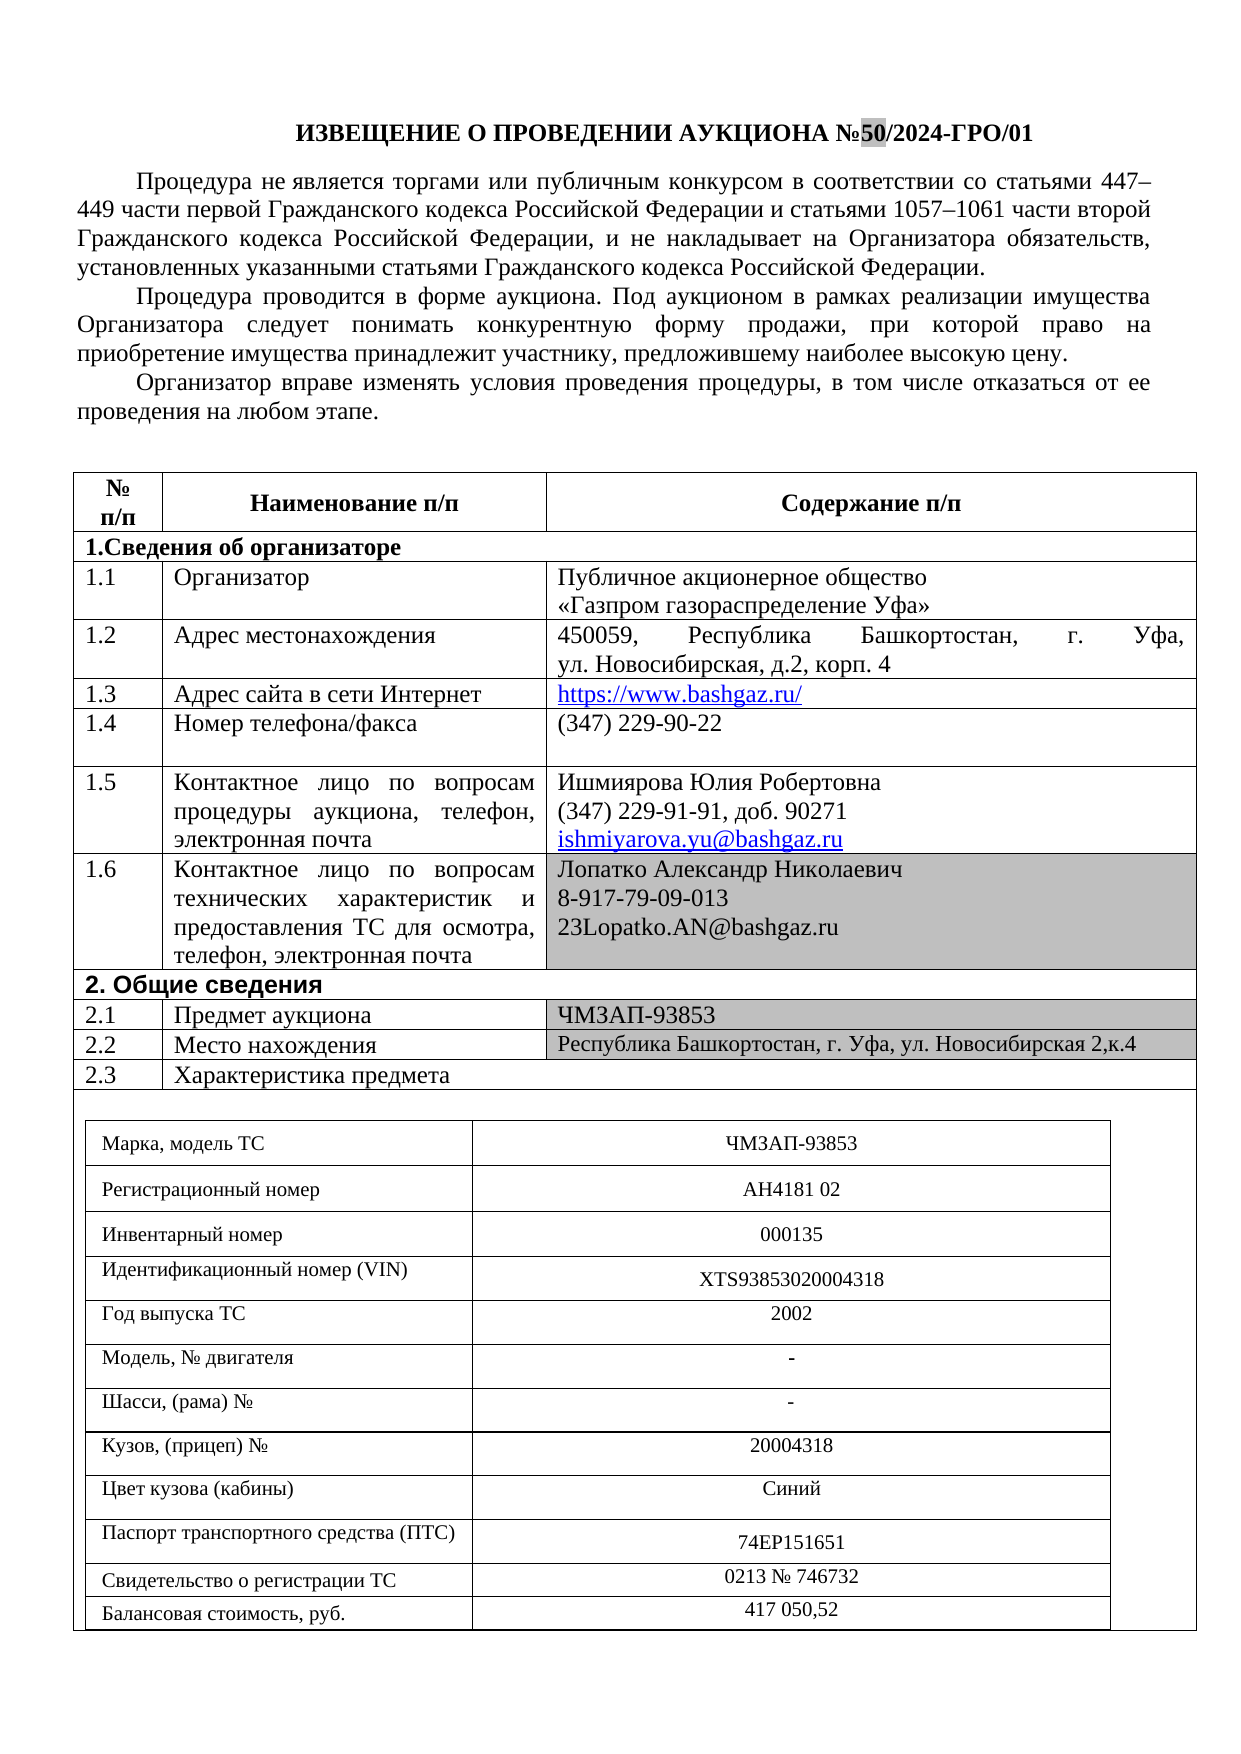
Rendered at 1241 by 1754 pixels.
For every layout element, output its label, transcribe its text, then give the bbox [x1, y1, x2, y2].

table_header Содержание п/п [547, 473, 1196, 531]
table_cell (347) 229-90-22 [547, 709, 1196, 766]
table_cell ЧМЗАП-93853 [547, 1000, 1196, 1029]
table_cell 1.Сведения об организаторе [74, 532, 1196, 561]
table_cell Контактное лицо по вопросам процедуры аукциона, телефон, электронная почта [163, 767, 546, 853]
table_cell Организатор [163, 562, 546, 619]
table_cell 1.3 [74, 679, 162, 707]
text Процедура не является торгами или публичным конкурсом в соответствии со статьями 447–449 части первой Гражданского кодекса Российской Федерации и статьями 1057–1061 части второй Гражданского кодекса Российской Федерации, и не накладывает на Организатора обязательств, установленных указанными статьями Гражданского кодекса Российской Федерации. [77, 166, 1152, 281]
table_header Наименование п/п [163, 473, 546, 531]
table_cell Ишмиярова Юлия Робертовна (347) 229-91-91, доб. 90271 ishmiyarova.yu@bashgaz.ru [547, 767, 1196, 853]
table_cell Характеристика предмета [163, 1060, 1196, 1088]
text ИЗВЕЩЕНИЕ О ПРОВЕДЕНИИ АУКЦИОНА №50/2024-ГРО/01 [177, 118, 861, 147]
table_cell 2.1 [74, 1000, 162, 1029]
table_cell 450059, Республика Башкортостан, г. Уфа, ул. Новосибирская, д.2, корп. 4 [547, 620, 1196, 678]
table_cell Лопатко Александр Николаевич 8-917-79-09-013 23Lopatko.AN@bashgaz.ru [547, 854, 1196, 969]
text Организатор вправе изменять условия проведения процедуры, в том числе отказаться от ее проведения на любом этапе. [77, 367, 1152, 424]
table_cell Адрес местонахождения [163, 620, 546, 678]
table_cell 2.2 [74, 1030, 162, 1059]
table_cell Адрес сайта в сети Интернет [163, 679, 546, 707]
table_cell [74, 1090, 1196, 1630]
table_cell Номер телефона/факса [163, 709, 546, 766]
table_cell 2.3 [74, 1060, 162, 1088]
text ИЗВЕЩЕНИЕ О ПРОВЕДЕНИИ АУКЦИОНА №50/2024-ГРО/01 [886, 118, 1152, 147]
table_cell Место нахождения [163, 1030, 546, 1059]
table_header № п/п [74, 473, 162, 531]
table_cell 1.1 [74, 562, 162, 619]
table_cell 1.4 [74, 709, 162, 766]
table_cell 1.5 [74, 767, 162, 853]
table_cell https://www.bashgaz.ru/ [547, 679, 1196, 707]
table_cell 1.6 [74, 854, 162, 969]
table_cell Публичное акционерное общество «Газпром газораспределение Уфа» [547, 562, 1196, 619]
text Процедура проводится в форме аукциона. Под аукционом в рамках реализации имущества Организатора следует понимать конкурентную форму продажи, при которой право на приобретение имущества принадлежит участнику, предложившему наиболее высокую цену. [77, 281, 1152, 367]
table_cell Республика Башкортостан, г. Уфа, ул. Новосибирская 2,к.4 [547, 1030, 1196, 1059]
table_cell Контактное лицо по вопросам технических характеристик и предоставления ТС для осмотра, телефон, электронная почта [163, 854, 546, 969]
table_cell 2. Общие сведения [74, 970, 1196, 999]
table_cell 1.2 [74, 620, 162, 678]
table_cell Предмет аукциона [163, 1000, 546, 1029]
